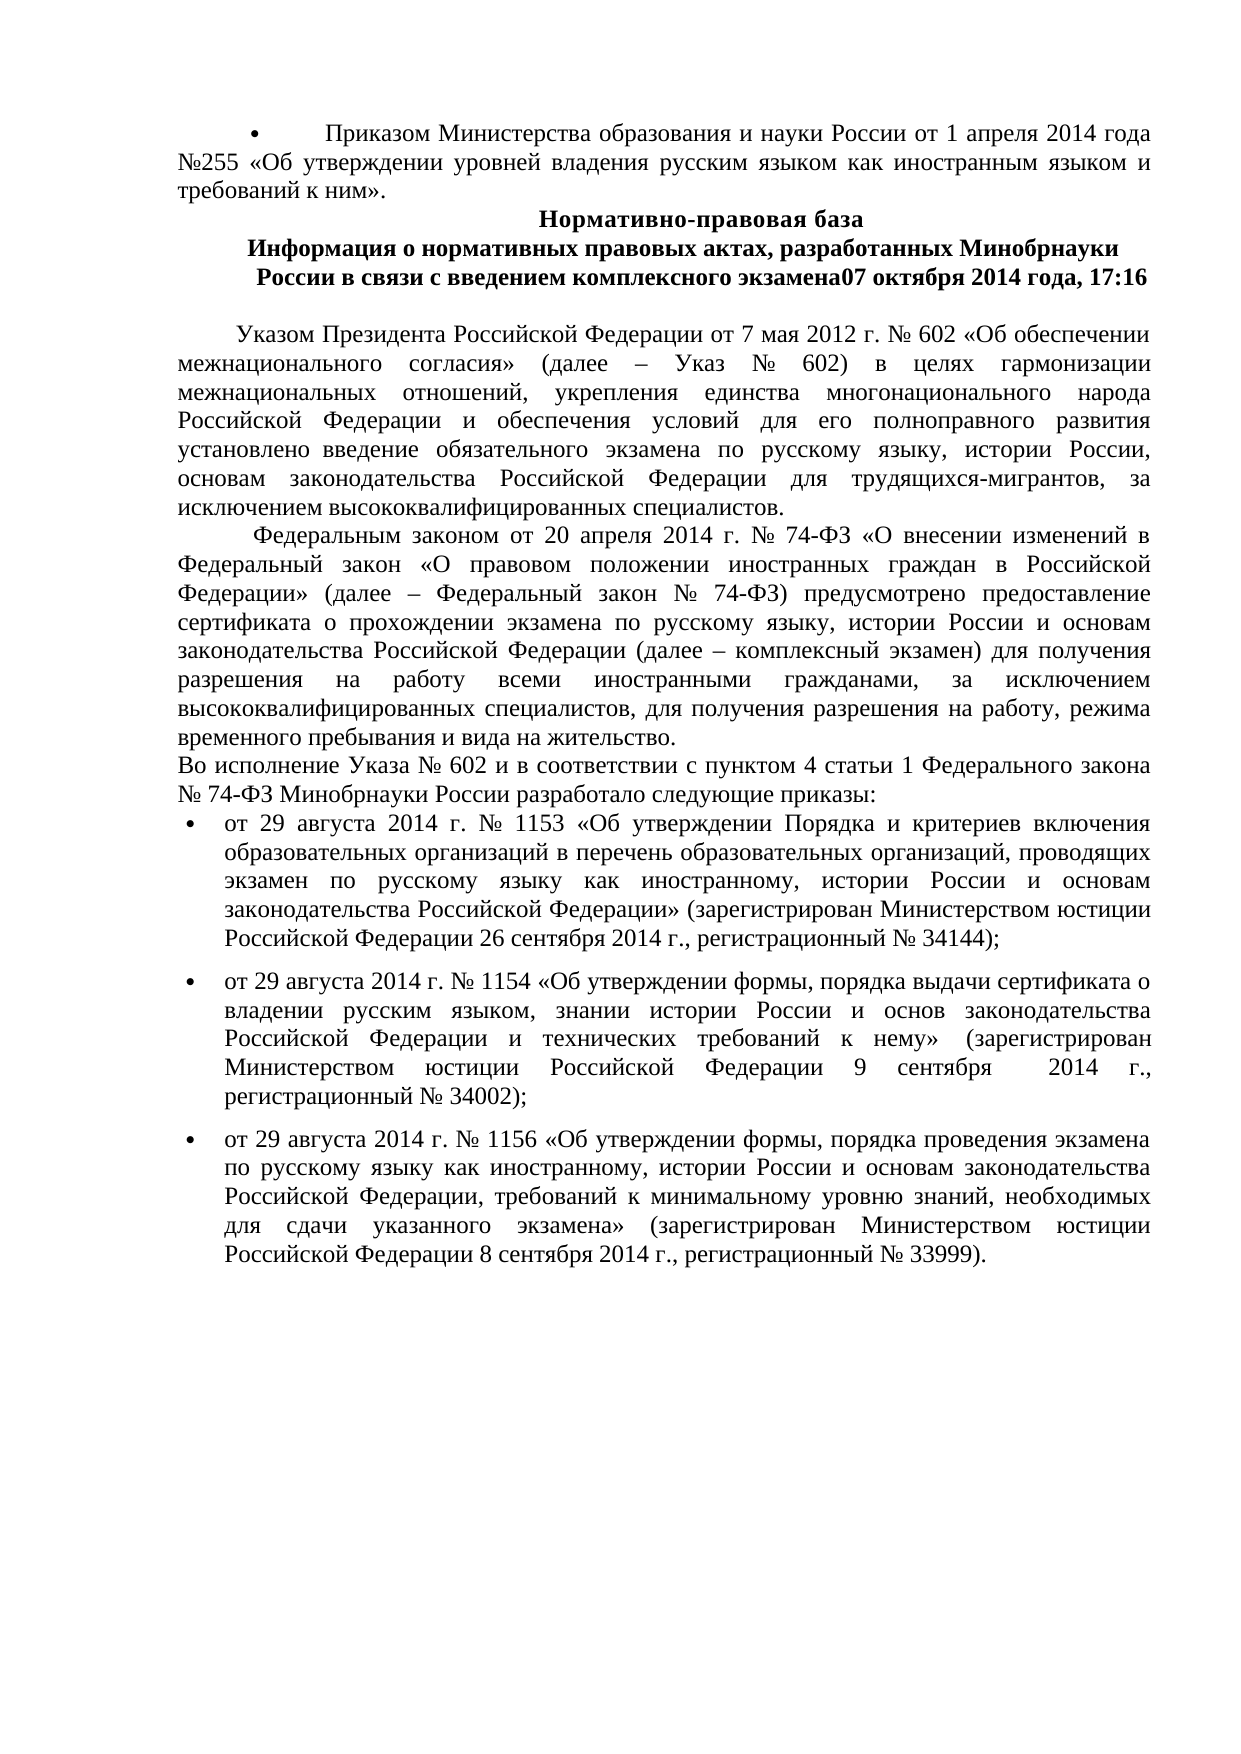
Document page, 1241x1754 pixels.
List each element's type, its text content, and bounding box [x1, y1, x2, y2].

text Нормативно-правовая база [251, 204, 1152, 233]
list Приказом Министерства образования и науки России от 1 апреля 2014 года №255 «Об утверждении уровней владения русским языком как иностранным языком и требований к ним». [177, 118, 1152, 204]
subtitle Информация о нормативных правовых актах, разработанных Минобрнауки России в связи с введением комплексного экзамена07 октября 2014 года, 17:16 [214, 233, 1152, 291]
list от 29 августа 2014 г. № 1154 «Об утверждении формы, порядка выдачи сертификата о владении русским языком, знании истории России и основ законодательства Российской Федерации и технических требований к нему» (зарегистрирован Министерством юстиции Российской Федерации 9 сентября 2014 г., регистрационный № 34002); [187, 966, 1152, 1110]
list от 29 августа 2014 г. № 1153 «Об утверждении Порядка и критериев включения образовательных организаций в перечень образовательных организаций, проводящих экзамен по русскому языку как иностранному, истории России и основам законодательства Российской Федерации» (зарегистрирован Министерством юстиции Российской Федерации 26 сентября 2014 г., регистрационный № 34144); [187, 808, 1152, 952]
list от 29 августа 2014 г. № 1156 «Об утверждении формы, порядка проведения экзамена по русскому языку как иностранному, истории России и основам законодательства Российской Федерации, требований к минимальному уровню знаний, необходимых для сдачи указанного экзамена» (зарегистрирован Министерством юстиции Российской Федерации 8 сентября 2014 г., регистрационный № 33999). [187, 1124, 1152, 1267]
text Во исполнение Указа № 602 и в соответствии с пунктом 4 статьи 1 Федерального закона № 74-ФЗ Минобрнауки России разработало следующие приказы: [177, 751, 1152, 808]
text Указом Президента Российской Федерации от 7 мая 2012 г. № 602 «Об обеспечении межнационального согласия» (далее – Указ № 602) в целях гармонизации межнациональных отношений, укрепления единства многонационального народа Российской Федерации и обеспечения условий для его полноправного развития установлено введение обязательного экзамена по русскому языку, истории России, основам законодательства Российской Федерации для трудящихся-мигрантов, за исключением высококвалифицированных специалистов. [177, 319, 1152, 521]
text Федеральным законом от 20 апреля 2014 г. № 74-ФЗ «О внесении изменений в Федеральный закон «О правовом положении иностранных граждан в Российской Федерации» (далее – Федеральный закон № 74-ФЗ) предусмотрено предоставление сертификата о прохождении экзамена по русскому языку, истории России и основам законодательства Российской Федерации (далее – комплексный экзамен) для получения разрешения на работу всеми иностранными гражданами, за исключением высококвалифицированных специалистов, для получения разрешения на работу, режима временного пребывания и вида на жительство. [177, 521, 1152, 751]
